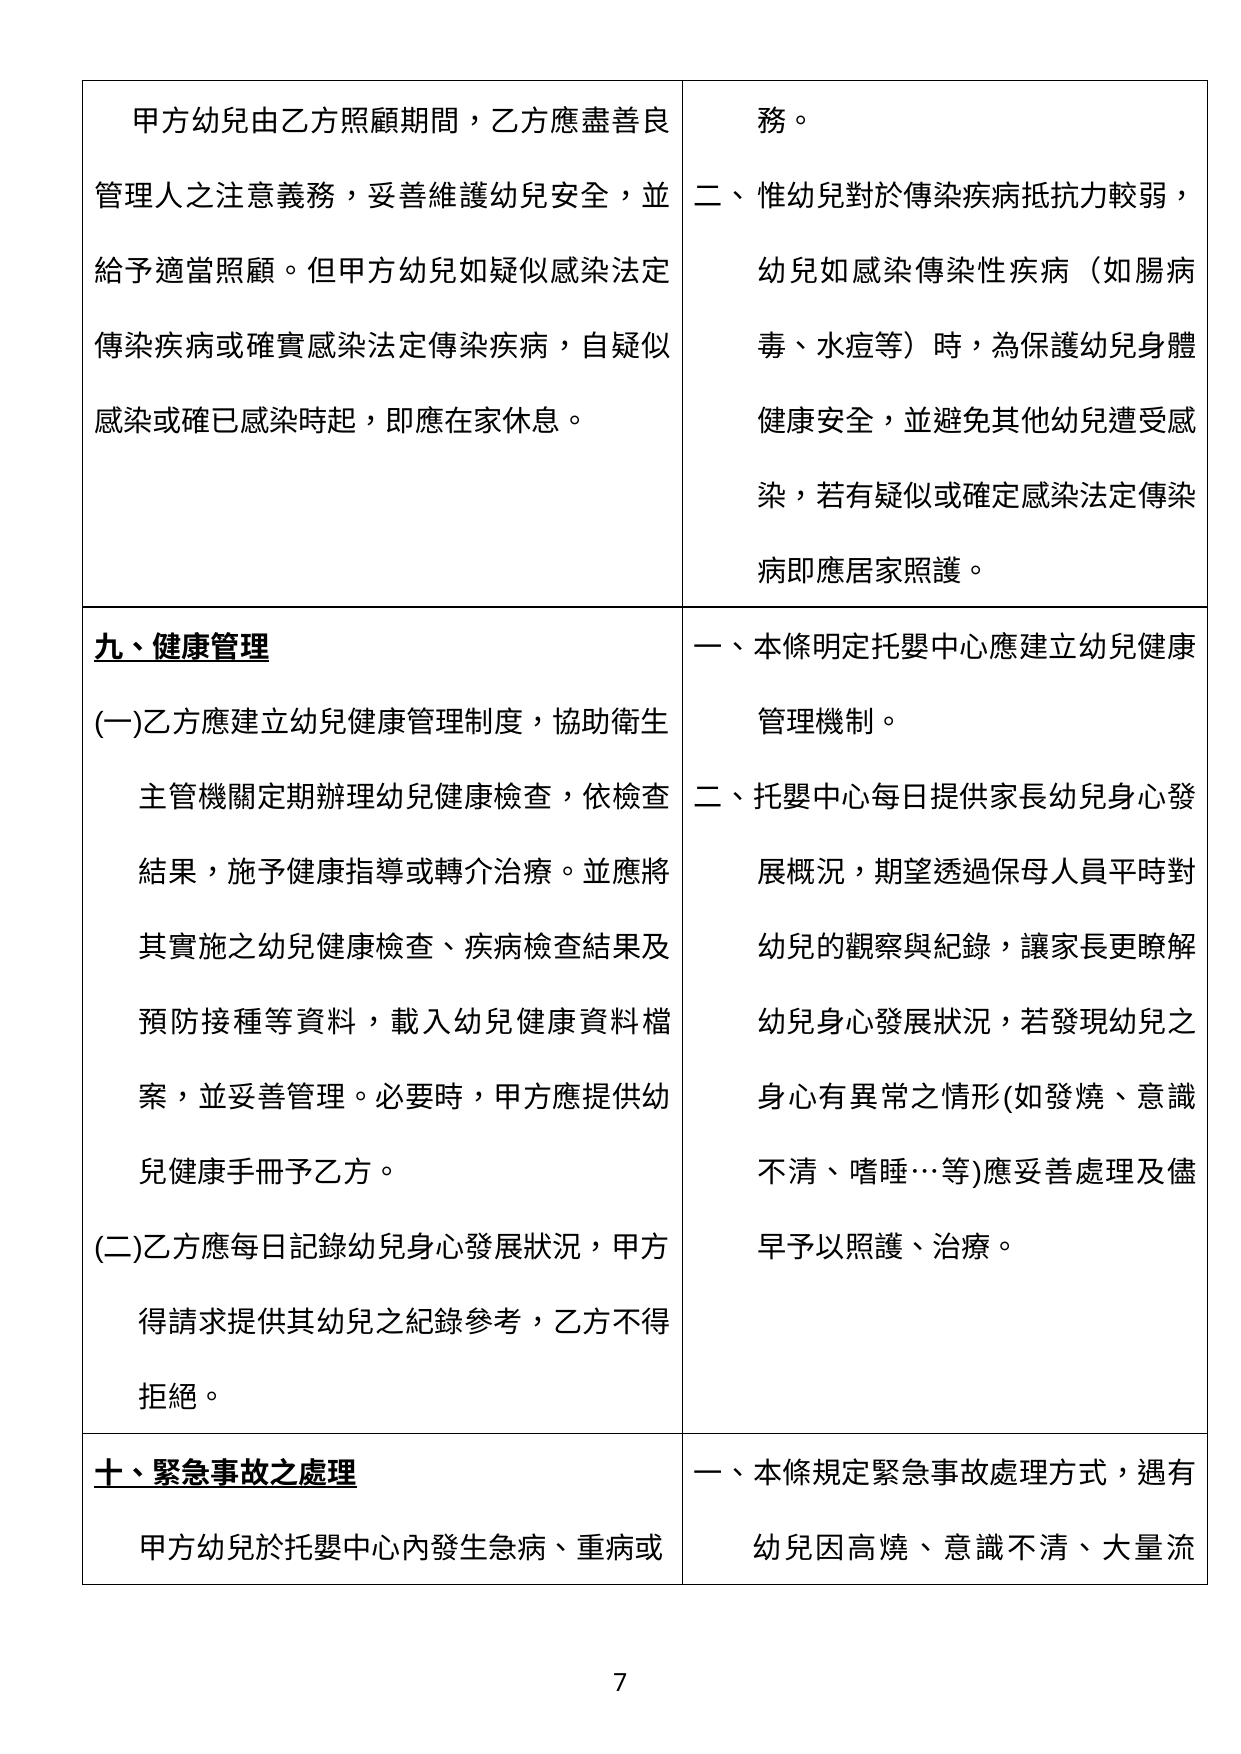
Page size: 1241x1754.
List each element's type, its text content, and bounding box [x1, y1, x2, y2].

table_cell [683, 1434, 1207, 1583]
table_cell 九、健康管理 (一)乙方應建立幼兒健康管理制度，協助衛生主管機關定期辦理幼兒健康檢查，依檢查結果，施予健康指導或轉介治療。並應將其實施之幼兒健康檢查、疾病檢查結果及預防接種等資料，載入幼兒健康資料檔案，並妥善管理。必要時，甲方應提供幼兒健康手冊予乙方。 (二)乙方應每日記錄幼兒身心發展狀況，甲方得請求提供其幼兒之紀錄參考，乙方不得拒絕。 [83, 608, 682, 1432]
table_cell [683, 81, 1207, 606]
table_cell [83, 1434, 682, 1583]
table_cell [83, 81, 682, 606]
table_cell 一、本條明定托嬰中心應建立幼兒健康管理機制。 二、托嬰中心每日提供家長幼兒身心發展概況，期望透過保母人員平時對幼兒的觀察與紀錄，讓家長更瞭解幼兒身心發展狀況，若發現幼兒之身心有異常之情形(如發燒、意識不清、嗜睡…等)應妥善處理及儘早予以照護、治療。 [683, 608, 1207, 1432]
